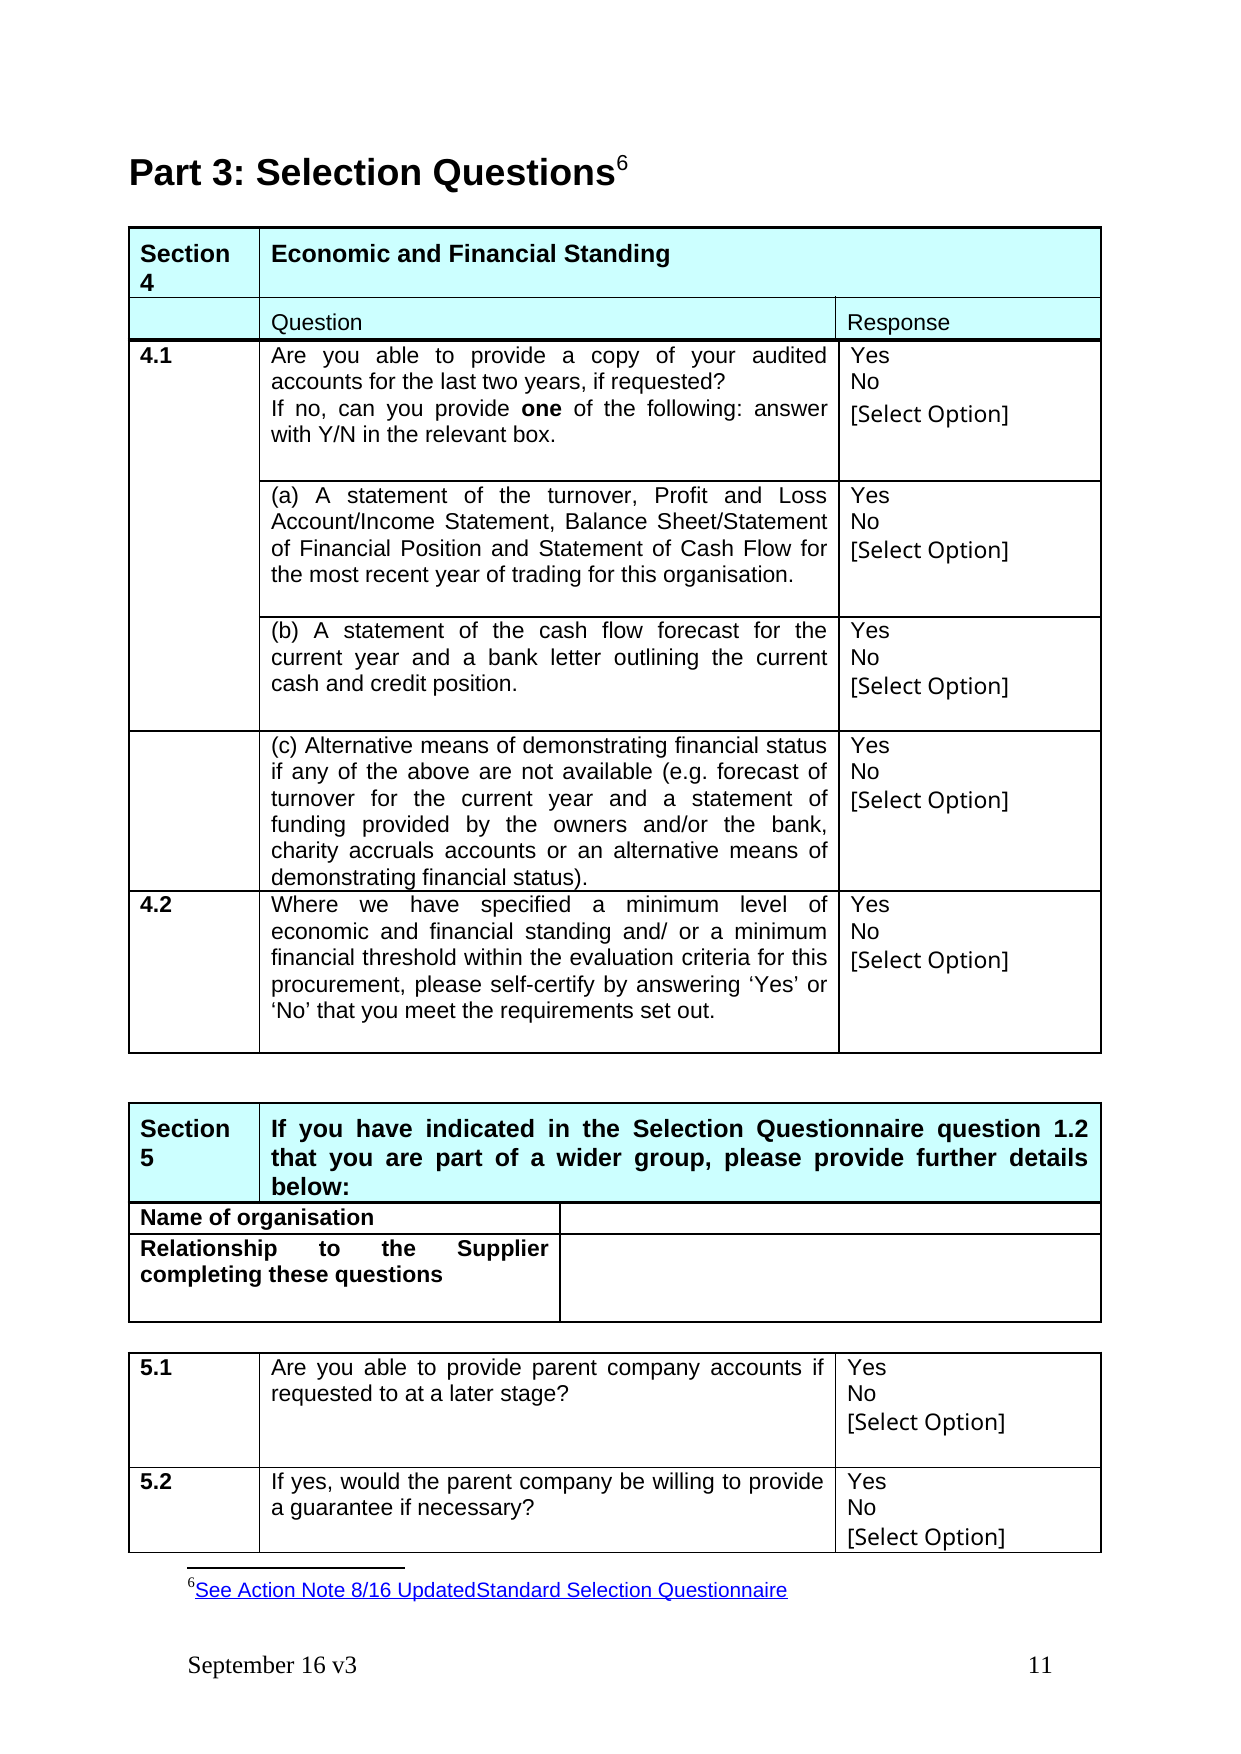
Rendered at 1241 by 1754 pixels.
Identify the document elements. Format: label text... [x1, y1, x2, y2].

table_cell 4.2 [130, 892, 259, 1052]
table_cell 5.2 [130, 1468, 259, 1552]
table_header Yes No [Select Option] [836, 1354, 1100, 1466]
table_cell (a) A statement of the turnover, Profit and Loss Account/Income Statement, Balance Sheet/Statement of Financial Position and Statement of Cash Flow for the most recent year of trading for this organisation. [260, 482, 838, 616]
table_cell If yes, would the parent company be willing to provide a guarantee if necessary? [260, 1468, 835, 1552]
table_header If you have indicated in the Selection Questionnaire question 1.2 that you are part of a wider group, please provide further details below: [260, 1104, 1100, 1201]
table_header Yes No [Select Option] [840, 342, 1100, 480]
table_cell [130, 732, 259, 890]
table_header Section 5 [130, 1104, 259, 1201]
table_header 5.1 [130, 1354, 259, 1466]
table_cell Where we have specified a minimum level of economic and financial standing and/ or a minimum financial threshold within the evaluation criteria for this procurement, please self-certify by answering ‘Yes’ or ‘No’ that you meet the requirements set out. [260, 892, 838, 1052]
table_header Section 4 [130, 229, 259, 296]
table_cell Question [260, 298, 835, 338]
text Part 3: Selection Questions [128, 150, 964, 193]
table_cell [561, 1235, 1100, 1321]
table_cell Yes No [Select Option] [840, 618, 1100, 730]
table_header Name of organisation [130, 1204, 559, 1233]
table_header Are you able to provide a copy of your audited accounts for the last two years, if requested? If no, can you provide one of the following: answer with Y/N in the relevant box. [260, 342, 838, 480]
table_header 4.1 [130, 342, 259, 730]
table_cell Relationship to the Supplier completing these questions [130, 1235, 559, 1321]
table_cell (c) Alternative means of demonstrating financial status if any of the above are not available (e.g. forecast of turnover for the current year and a statement of funding provided by the owners and/or the bank, charity accruals accounts or an alternative means of demonstrating financial status). [260, 732, 838, 890]
table_header Are you able to provide parent company accounts if requested to at a later stage? [260, 1354, 835, 1466]
table_cell Yes No [Select Option] [840, 892, 1100, 1052]
table_header Economic and Financial Standing [260, 229, 1100, 296]
table_cell (b) A statement of the cash flow forecast for the current year and a bank letter outlining the current cash and credit position. [260, 618, 838, 730]
table_cell Yes No [Select Option] [840, 482, 1100, 616]
table_cell Response [836, 298, 1100, 338]
table_cell Yes No [Select Option] [840, 732, 1100, 890]
table_header [561, 1204, 1100, 1233]
table_cell [130, 298, 259, 338]
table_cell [836, 1468, 1100, 1552]
